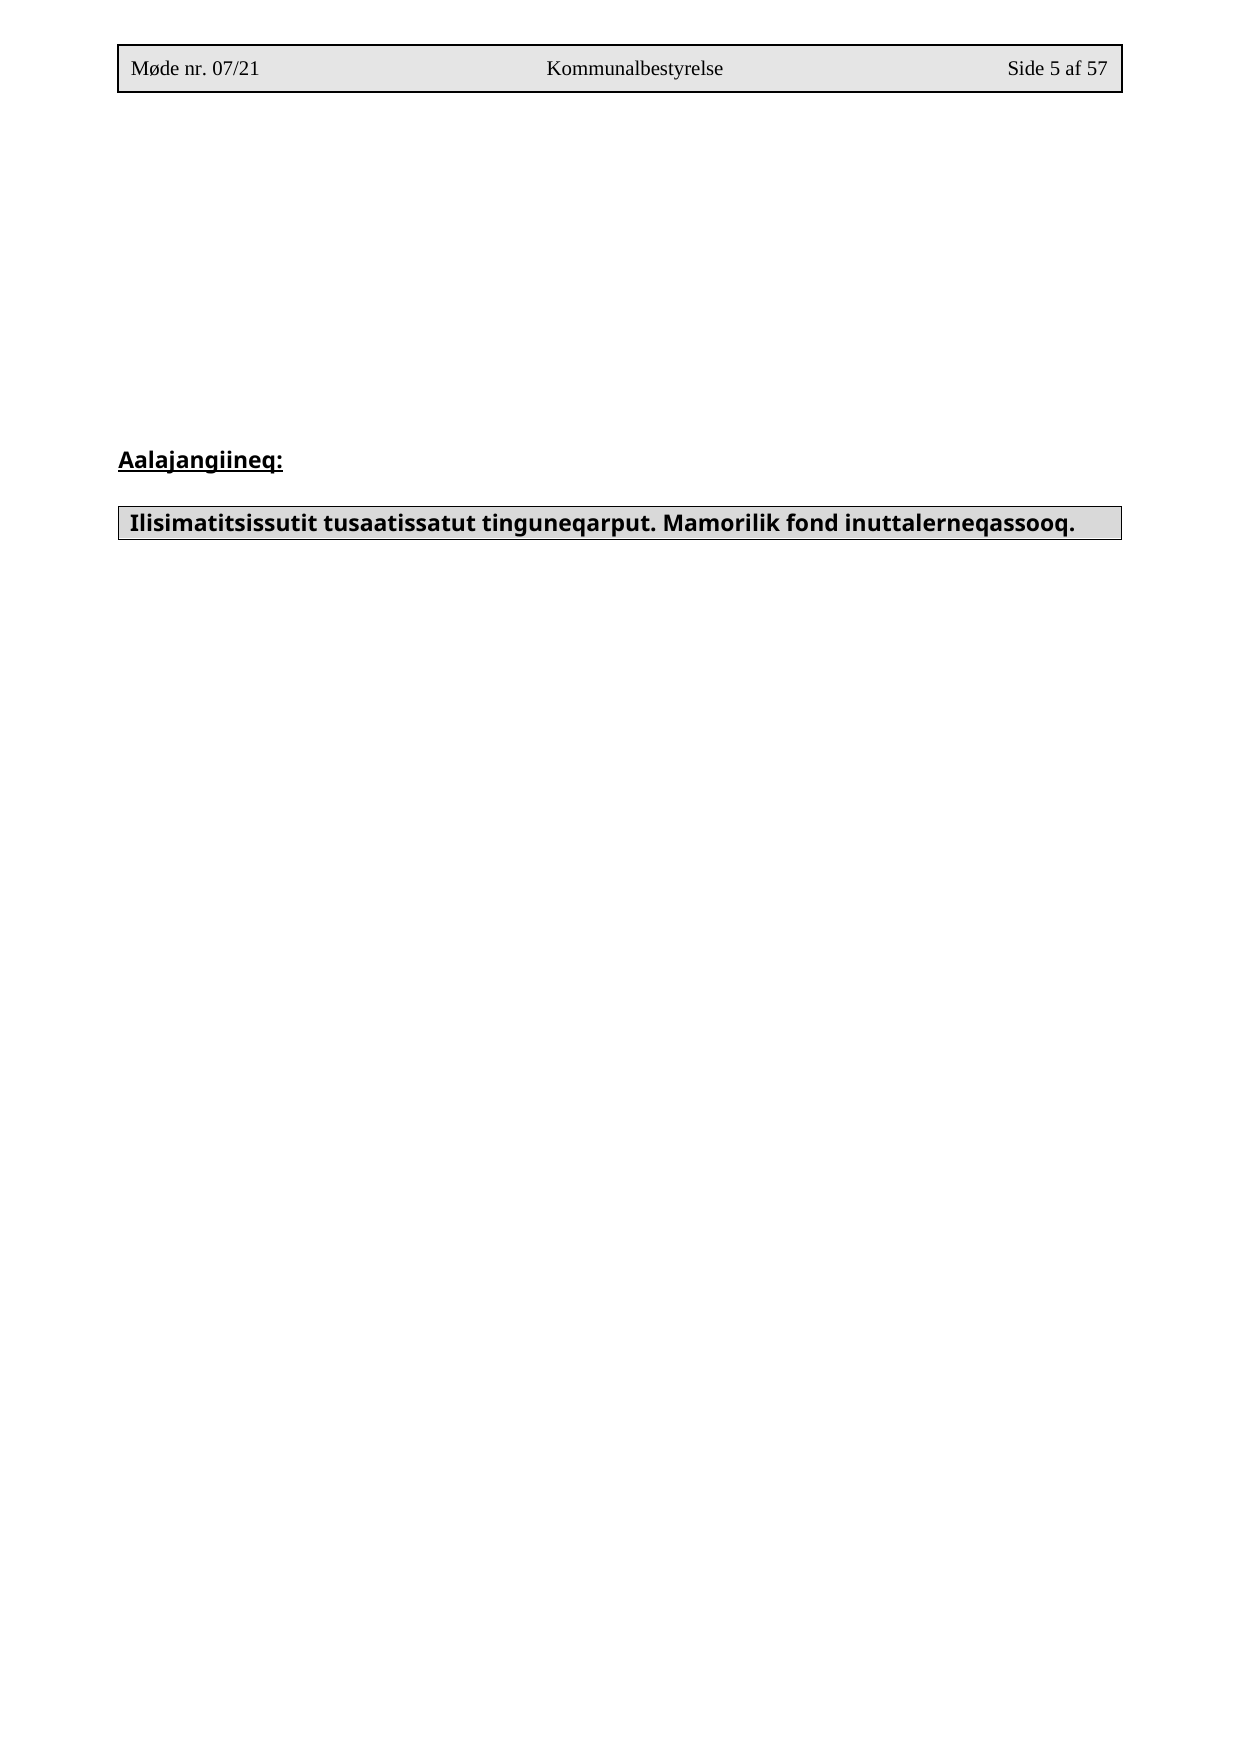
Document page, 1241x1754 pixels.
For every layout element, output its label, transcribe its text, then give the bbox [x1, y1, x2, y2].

text Aalajangiineq: [118, 444, 1122, 475]
table_header Ilisimatitsissutit tusaatissatut tinguneqarput. Mamorilik fond inuttalerneqassooq. [119, 507, 1121, 538]
